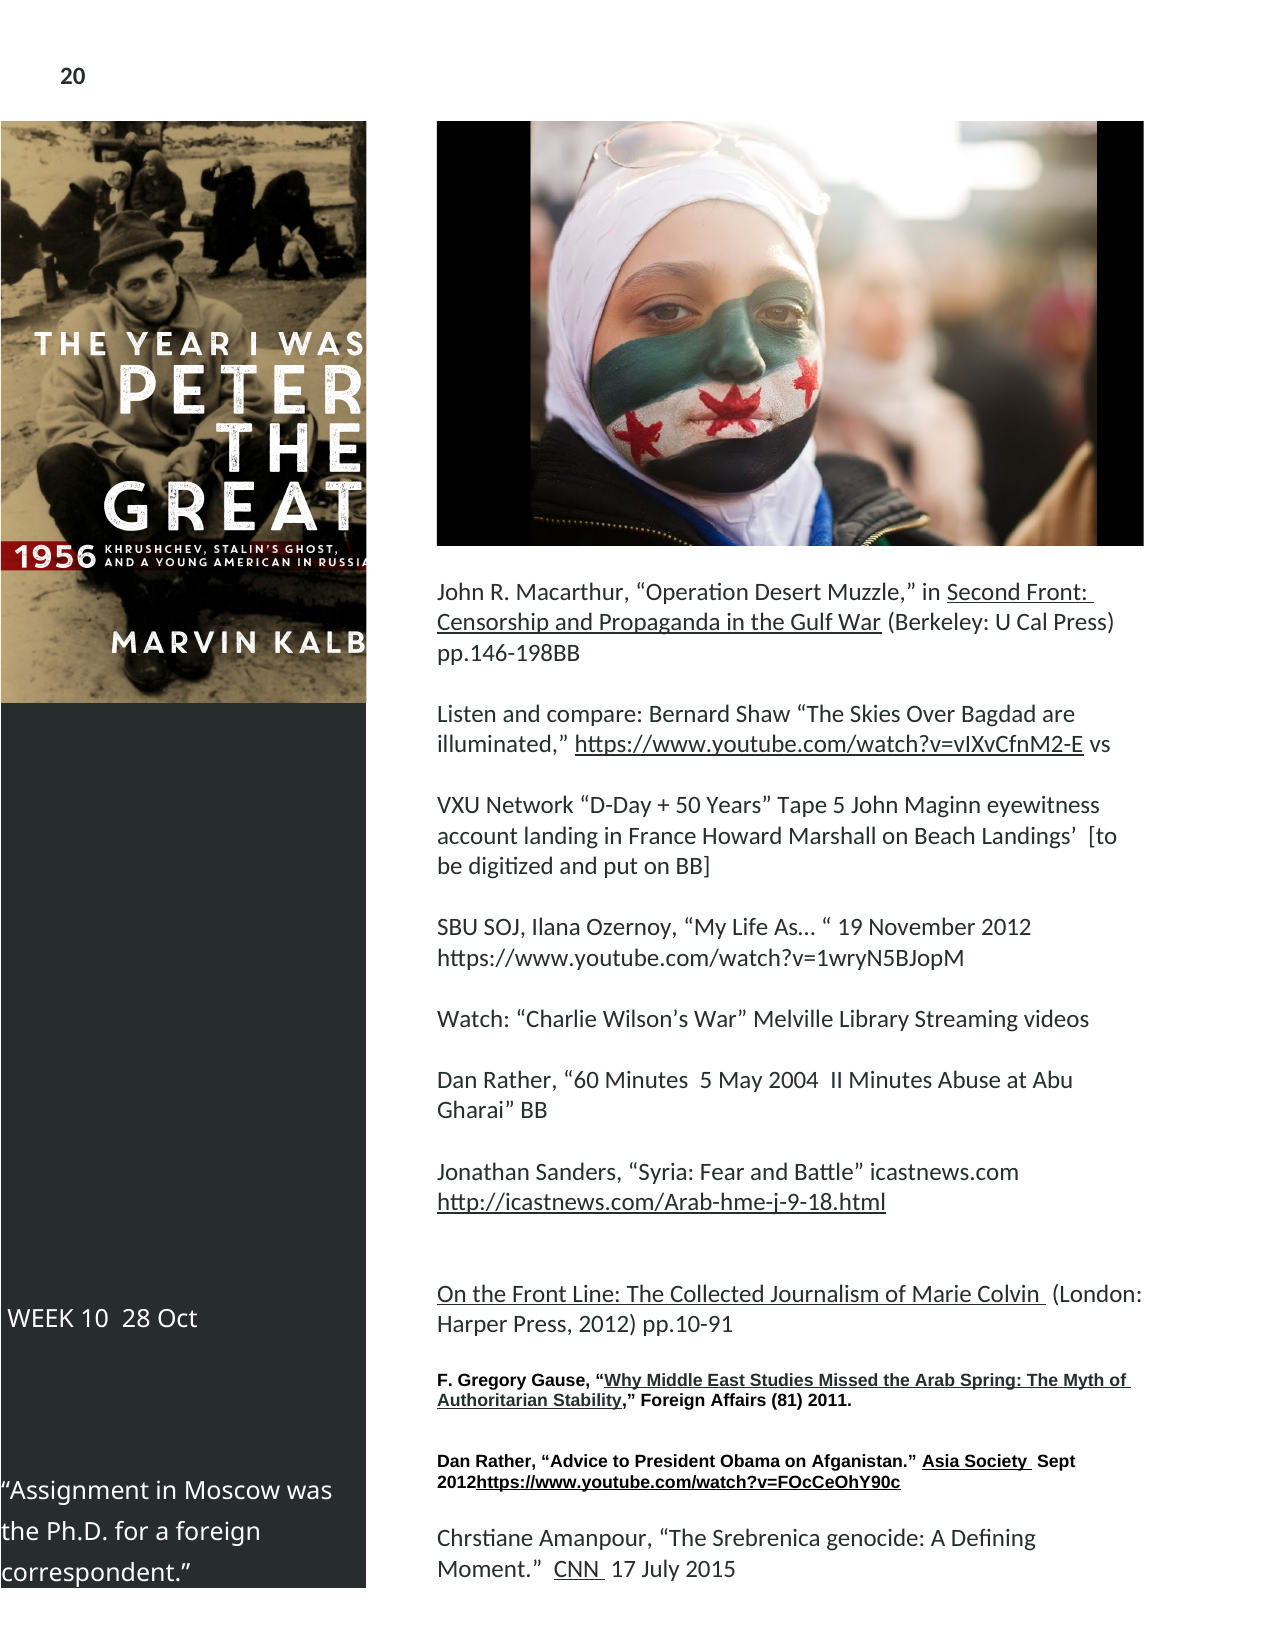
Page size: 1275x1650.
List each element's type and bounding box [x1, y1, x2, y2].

table_header [1, 703, 366, 1588]
picture [436, 121, 1144, 546]
picture [0, 121, 367, 703]
table_header [366, 121, 1144, 1588]
